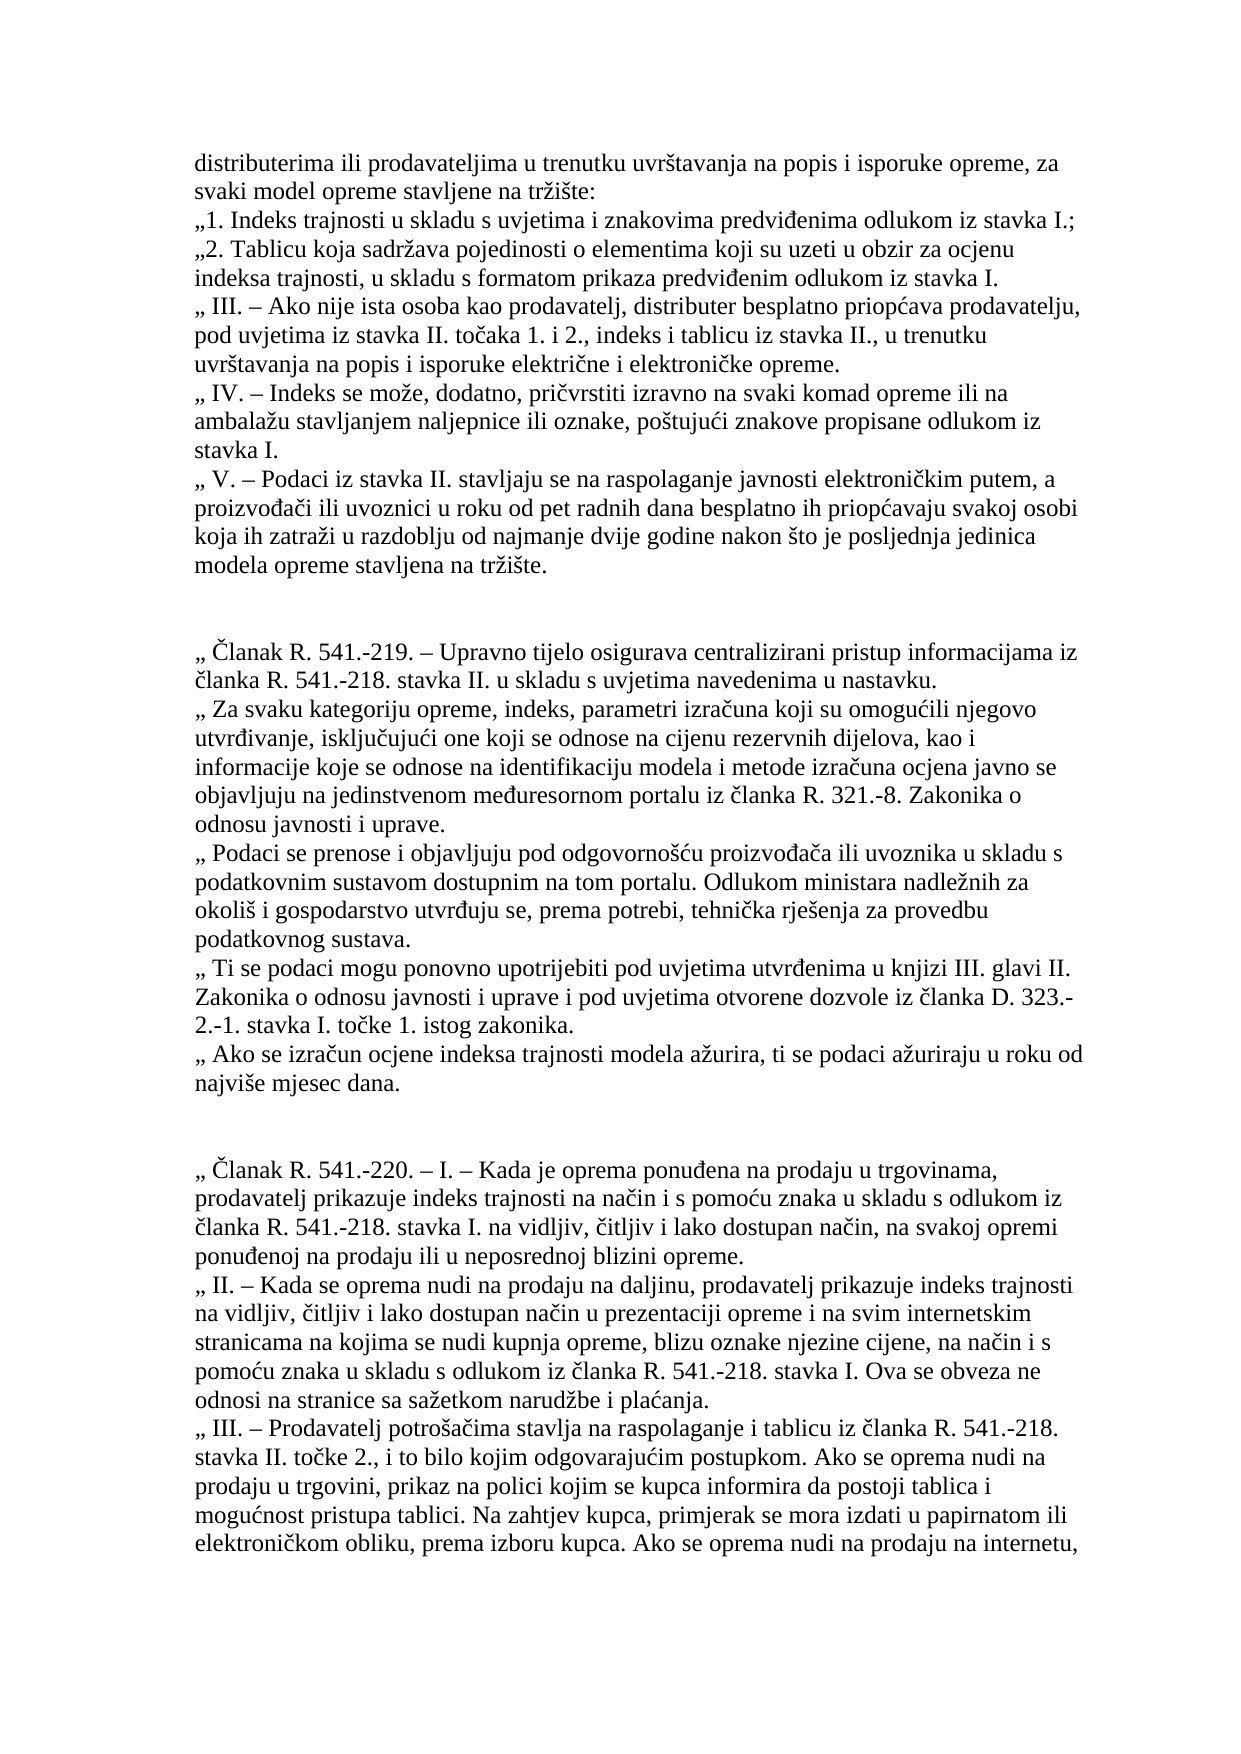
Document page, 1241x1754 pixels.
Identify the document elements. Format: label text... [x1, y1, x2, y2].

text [194, 148, 1093, 291]
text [194, 1126, 1093, 1557]
text „ Članak R. 541.-219. – Upravno tijelo osigurava centralizirani pristup informacijama iz članka R. 541.-218. stavka II. u skladu s uvjetima navedenima u nastavku. „ Za svaku kategoriju opreme, indeks, parametri izračuna koji su omogućili njegovo utvrđivanje, isključujući one koji se odnose na cijenu rezervnih dijelova, kao i informacije koje se odnose na identifikaciju modela i metode izračuna ocjena javno se objavljuju na jedinstvenom međuresornom portalu iz članka R. 321.-8. Zakonika o odnosu javnosti i uprave. „ Podaci se prenose i objavljuju pod odgovornošću proizvođača ili uvoznika u skladu s podatkovnim sustavom dostupnim na tom portalu. Odlukom ministara nadležnih za okoliš i gospodarstvo utvrđuju se, prema potrebi, tehnička rješenja za provedbu podatkovnog sustava. „ Ti se podaci mogu ponovno upotrijebiti pod uvjetima utvrđenima u knjizi III. glavi II. Zakonika o odnosu javnosti i uprave i pod uvjetima otvorene dozvole iz članka D. 323.-2.-1. stavka I. točke 1. istog zakonika. „ Ako se izračun ocjene indeksa trajnosti modela ažurira, ti se podaci ažuriraju u roku od najviše mjesec dana. [194, 608, 1093, 1097]
text „ III. – Ako nije ista osoba kao prodavatelj, distributer besplatno priopćava prodavatelju, pod uvjetima iz stavka II. točaka 1. i 2., indeks i tablicu iz stavka II., u trenutku uvrštavanja na popis i isporuke električne i elektroničke opreme. „ IV. – Indeks se može, dodatno, pričvrstiti izravno na svaki komad opreme ili na ambalažu stavljanjem naljepnice ili oznake, poštujući znakove propisane odlukom iz stavka I. [194, 291, 1093, 464]
text „ V. – Podaci iz stavka II. stavljaju se na raspolaganje javnosti elektroničkim putem, a proizvođači ili uvoznici u roku od pet radnih dana besplatno ih priopćavaju svakoj osobi koja ih zatraži u razdoblju od najmanje dvije godine nakon što je posljednja jedinica modela opreme stavljena na tržište. [194, 464, 1093, 579]
